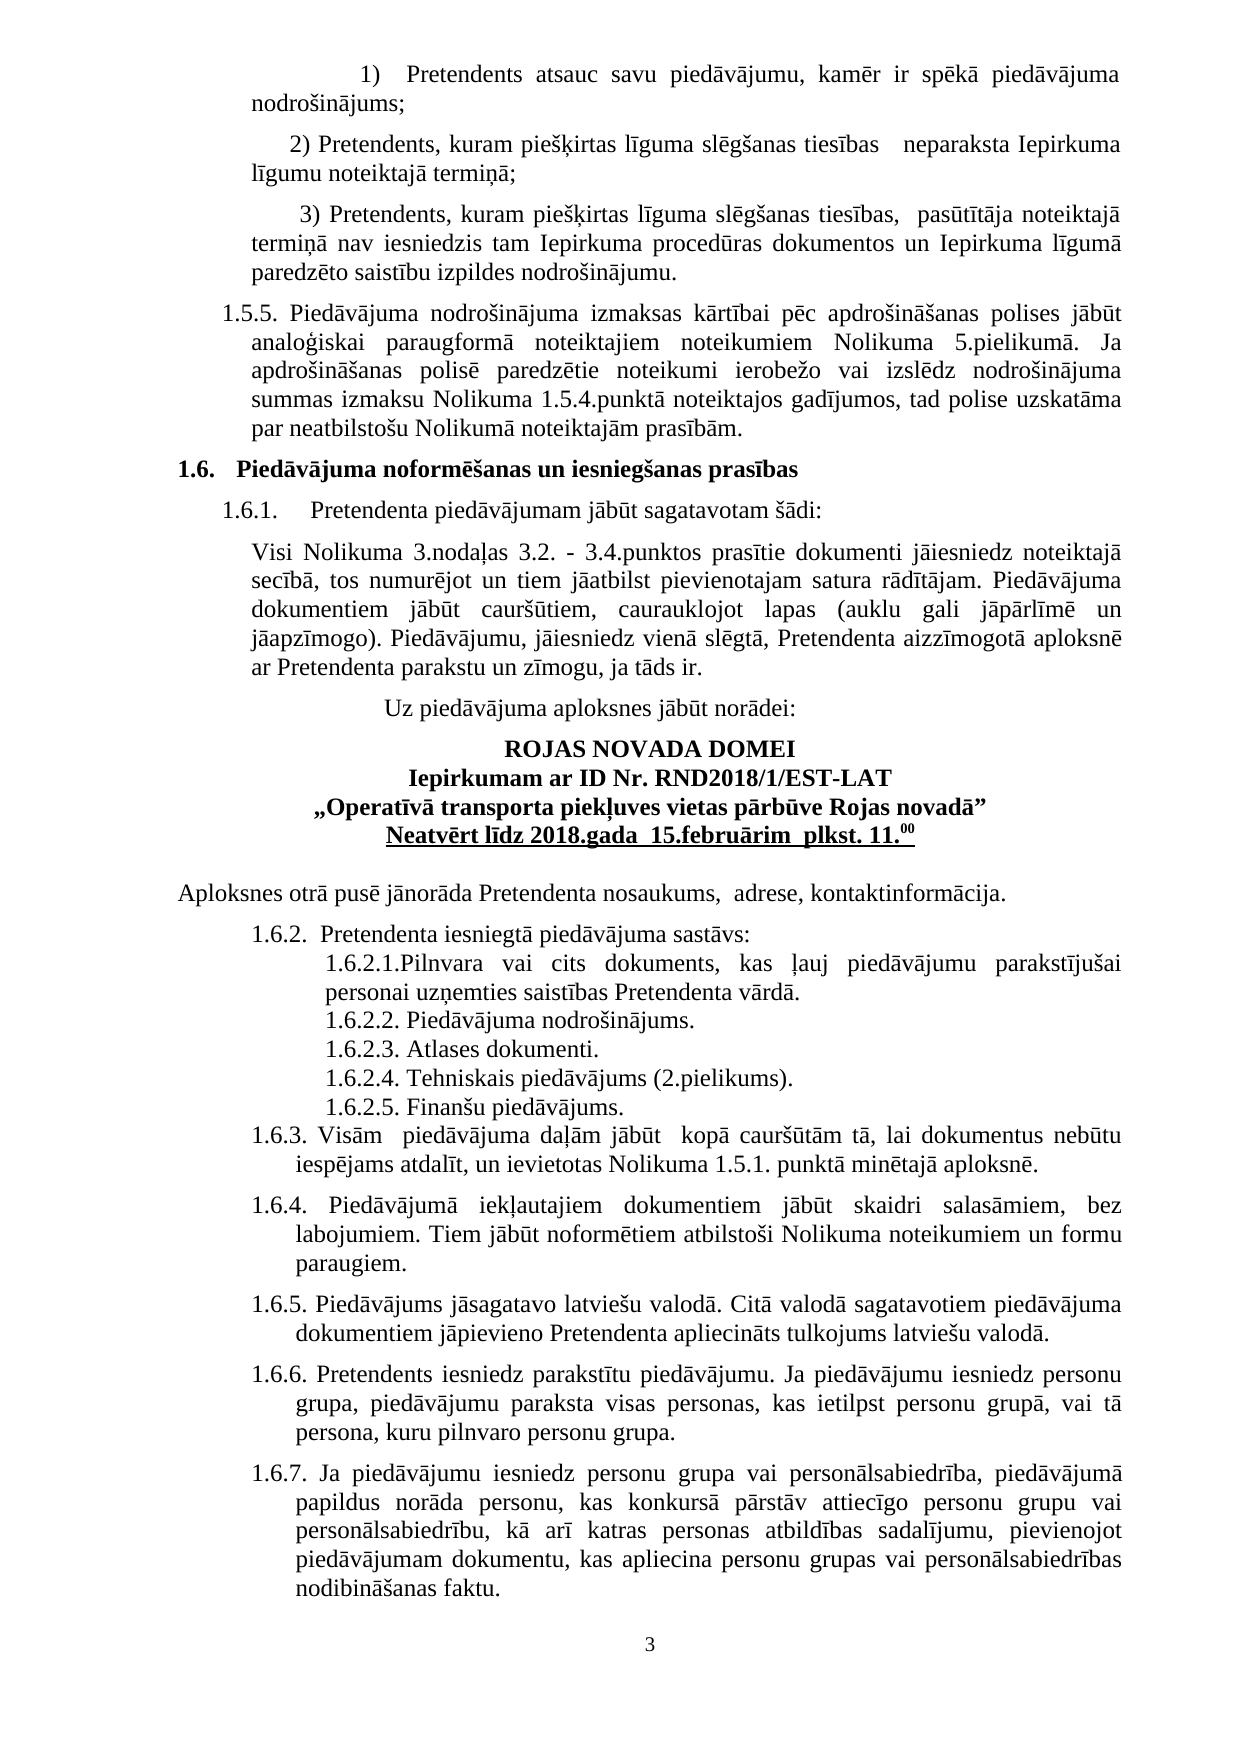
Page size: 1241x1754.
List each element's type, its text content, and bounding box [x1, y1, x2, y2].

text 1.6.2.4. Tehniskais piedāvājums (2.pielikums). [325, 1063, 1122, 1092]
text 1.6.2.5. Finanšu piedāvājums. [325, 1092, 1122, 1120]
text 1) Pretendents atsauc savu piedāvājumu, kamēr ir spēkā piedāvājuma nodrošinājums; [177, 59, 1122, 117]
text 1.6.2.2. Piedāvājuma nodrošinājums. [325, 1005, 1122, 1034]
text 1.6.7. Ja piedāvājumu iesniedz personu grupa vai personālsabiedrība, piedāvājumā papildus norāda personu, kas konkursā pārstāv attiecīgo personu grupu vai personālsabiedrību, kā arī katras personas atbildības sadalījumu, pievienojot piedāvājumam dokumentu, kas apliecina personu grupas vai personālsabiedrības nodibināšanas faktu. [251, 1458, 1123, 1602]
list ROJAS NOVADA DOMEI [177, 734, 1123, 763]
text 1.6.2. Pretendenta iesniegtā piedāvājuma sastāvs: [251, 919, 1118, 948]
text 1.6.4. Piedāvājumā iekļautajiem dokumentiem jābūt skaidri salasāmiem, bez labojumiem. Tiem jābūt noformētiem atbilstoši Nolikuma noteikumiem un formu paraugiem. [251, 1190, 1123, 1277]
text 1.6.2.3. Atlases dokumenti. [325, 1034, 1122, 1063]
list Neatvērt līdz 2018.gada 15.februārim plkst. 11.00 [177, 820, 1123, 849]
text Uz piedāvājuma aploksnes jābūt norādei: [384, 693, 1123, 722]
text 1.6.3. Visām piedāvājuma daļām jābūt kopā cauršūtām tā, lai dokumentus nebūtu iespējams atdalīt, un ievietotas Nolikuma 1.5.1. punktā minētajā aploksnē. [251, 1120, 1123, 1178]
text 1.6.6. Pretendents iesniedz parakstītu piedāvājumu. Ja piedāvājumu iesniedz personu grupa, piedāvājumu paraksta visas personas, kas ietilpst personu grupā, vai tā persona, kuru pilnvaro personu grupa. [251, 1359, 1123, 1445]
text 3) Pretendents, kuram piešķirtas līguma slēgšanas tiesības, pasūtītāja noteiktajā termiņā nav iesniedzis tam Iepirkuma procedūras dokumentos un Iepirkuma līgumā paredzēto saistību izpildes nodrošinājumu. [177, 199, 1122, 285]
text Aploksnes otrā pusē jānorāda Pretendenta nosaukums, adrese, kontaktinformācija. [177, 878, 1123, 907]
text Visi Nolikuma 3.nodaļas 3.2. - 3.4.punktos prasītie dokumenti jāiesniedz noteiktajā secībā, tos numurējot un tiem jāatbilst pievienotajam satura rādītājam. Piedāvājuma dokumentiem jābūt cauršūtiem, caurauklojot lapas (auklu gali jāpārlīmē un jāapzīmogo). Piedāvājumu, jāiesniedz vienā slēgtā, Pretendenta aizzīmogotā aploksnē ar Pretendenta parakstu un zīmogu, ja tāds ir. [251, 537, 1123, 680]
list Piedāvājuma noformēšanas un iesniegšanas prasības [177, 454, 1123, 483]
text 1.5.5. Piedāvājuma nodrošinājuma izmaksas kārtībai pēc apdrošināšanas polises jābūt analoģiskai paraugformā noteiktajiem noteikumiem Nolikuma 5.pielikumā. Ja apdrošināšanas polisē paredzētie noteikumi ierobežo vai izslēdz nodrošinājuma summas izmaksu Nolikuma 1.5.4.punktā noteiktajos gadījumos, tad polise uzskatāma par neatbilstošu Nolikumā noteiktajām prasībām. [222, 298, 1122, 442]
list Pretendenta piedāvājumam jābūt sagatavotam šādi: [222, 495, 1123, 524]
text 1.6.5. Piedāvājums jāsagatavo latviešu valodā. Citā valodā sagatavotiem piedāvājuma dokumentiem jāpievieno Pretendenta apliecināts tulkojums latviešu valodā. [251, 1289, 1123, 1347]
text „Operatīvā transporta piekļuves vietas pārbūve Rojas novadā” [177, 792, 1123, 820]
text 1.6.2.1.Pilnvara vai cits dokuments, kas ļauj piedāvājumu parakstījušai personai uzņemties saistības Pretendenta vārdā. [325, 948, 1122, 1005]
list Iepirkumam ar ID Nr. RND2018/1/EST-LAT [177, 763, 1123, 792]
text 2) Pretendents, kuram piešķirtas līguma slēgšanas tiesības neparaksta Iepirkuma līgumu noteiktajā termiņā; [177, 129, 1122, 187]
